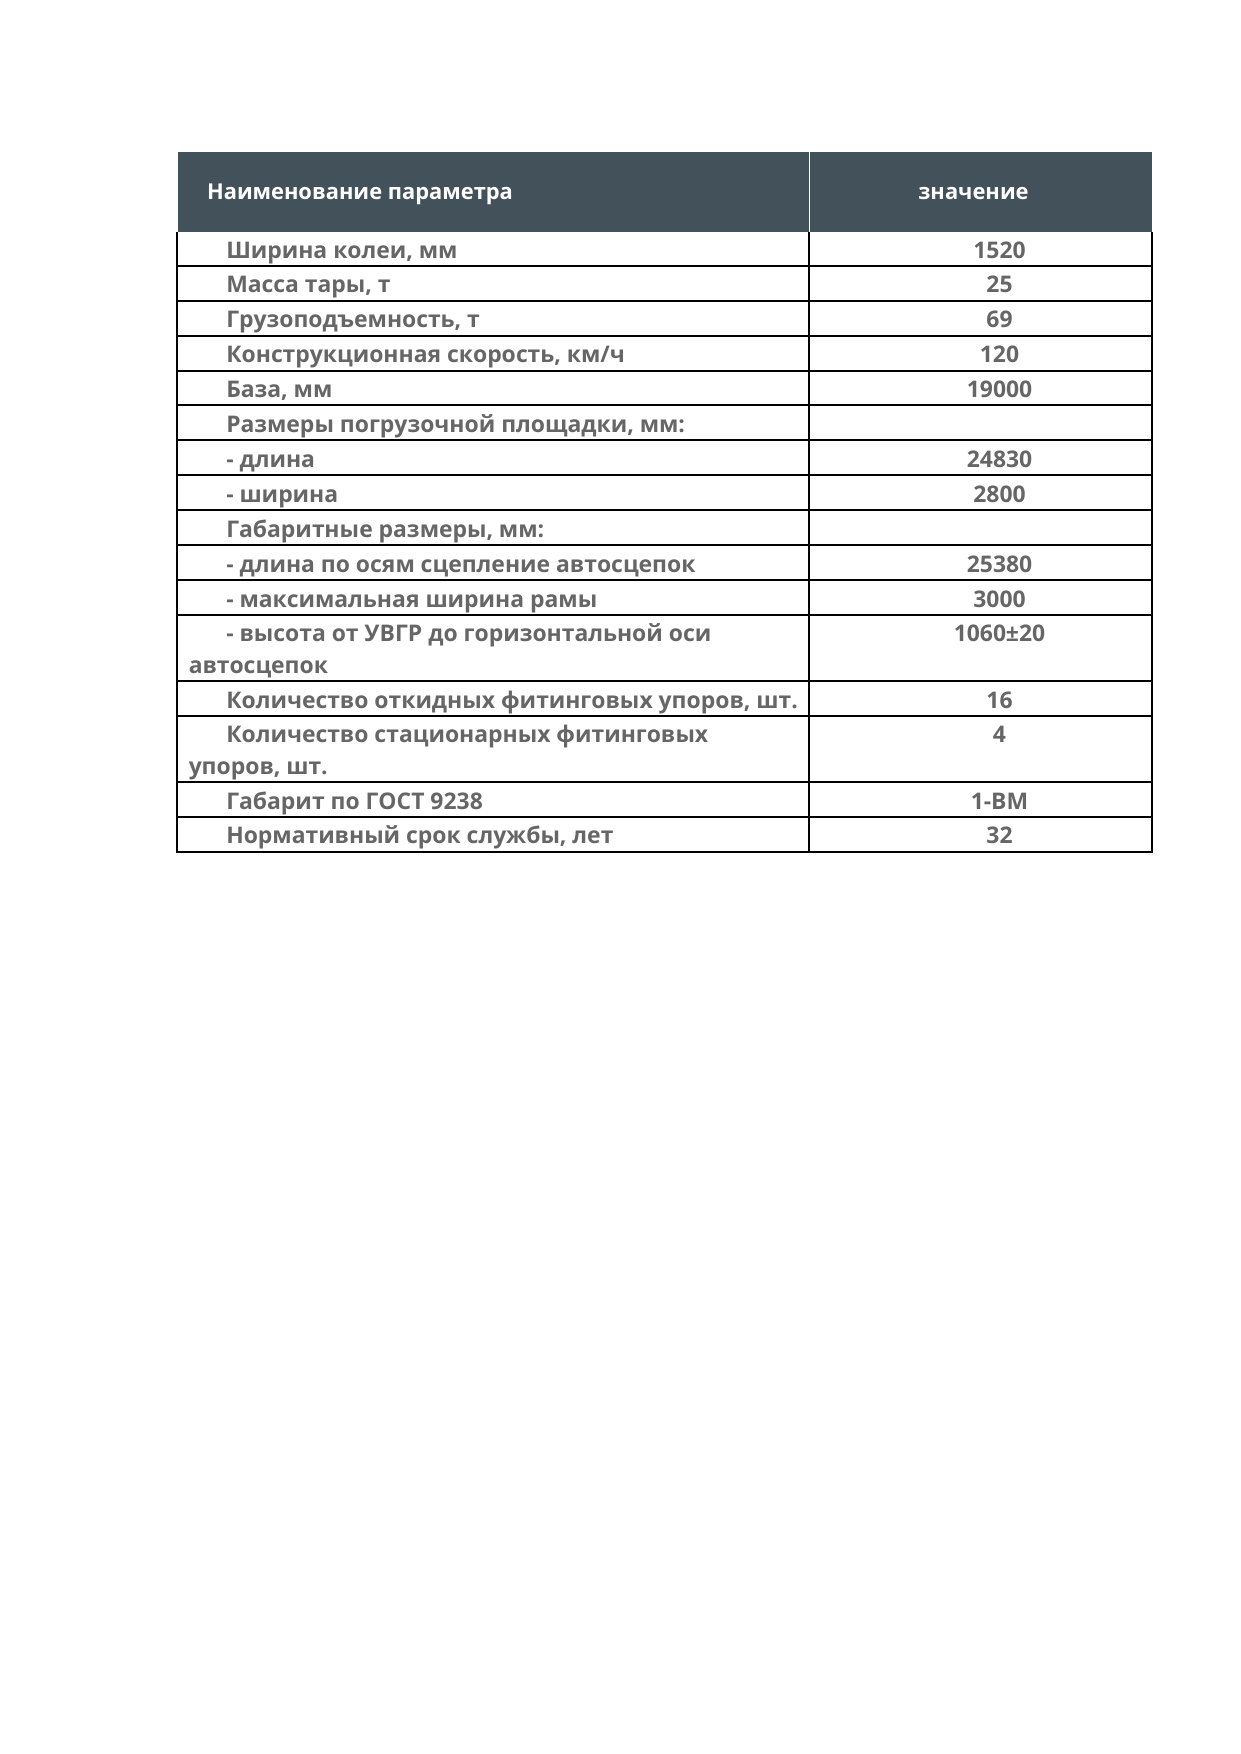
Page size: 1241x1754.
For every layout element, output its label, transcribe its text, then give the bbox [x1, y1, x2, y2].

table_cell - высота от УВГР до горизонтальной оси автосцепок [178, 616, 808, 680]
table_cell 120 [810, 337, 1151, 369]
table_cell Ширина колеи, мм [178, 232, 808, 265]
table_cell 2800 [810, 476, 1151, 509]
table_cell Нормативный срок службы, лет [178, 818, 808, 851]
table_cell 1520 [810, 232, 1151, 265]
table_header значение [810, 152, 1152, 232]
table_cell Количество откидных фитинговых упоров, шт. [178, 682, 808, 715]
table_cell 32 [810, 818, 1151, 851]
table_cell Масса тары, т [178, 267, 808, 300]
table_cell [810, 511, 1151, 544]
table_cell - максимальная ширина рамы [178, 581, 808, 614]
table_cell 3000 [810, 581, 1151, 614]
table_cell Грузоподъемность, т [178, 302, 808, 334]
table_cell Конструкционная скорость, км/ч [178, 337, 808, 369]
table_cell База, мм [178, 372, 808, 404]
table_cell 25 [810, 267, 1151, 300]
table_cell [810, 406, 1151, 439]
table_cell Количество стационарных фитинговых упоров, шт. [178, 717, 808, 781]
table_cell Габаритные размеры, мм: [178, 511, 808, 544]
table_cell 1-ВМ [810, 783, 1151, 816]
table_cell 24830 [810, 441, 1151, 474]
table_header Наименование параметра [178, 152, 809, 232]
table_cell Размеры погрузочной площадки, мм: [178, 406, 808, 439]
table_cell 4 [810, 717, 1151, 781]
table_cell 1060±20 [810, 616, 1151, 680]
table_cell 16 [810, 682, 1151, 715]
table_cell Габарит по ГОСТ 9238 [178, 783, 808, 816]
table_cell - длина [178, 441, 808, 474]
table_cell - ширина [178, 476, 808, 509]
table_cell 25380 [810, 546, 1151, 579]
table_cell 19000 [810, 372, 1151, 404]
table_cell - длина по осям сцепление автосцепок [178, 546, 808, 579]
table_cell 69 [810, 302, 1151, 334]
